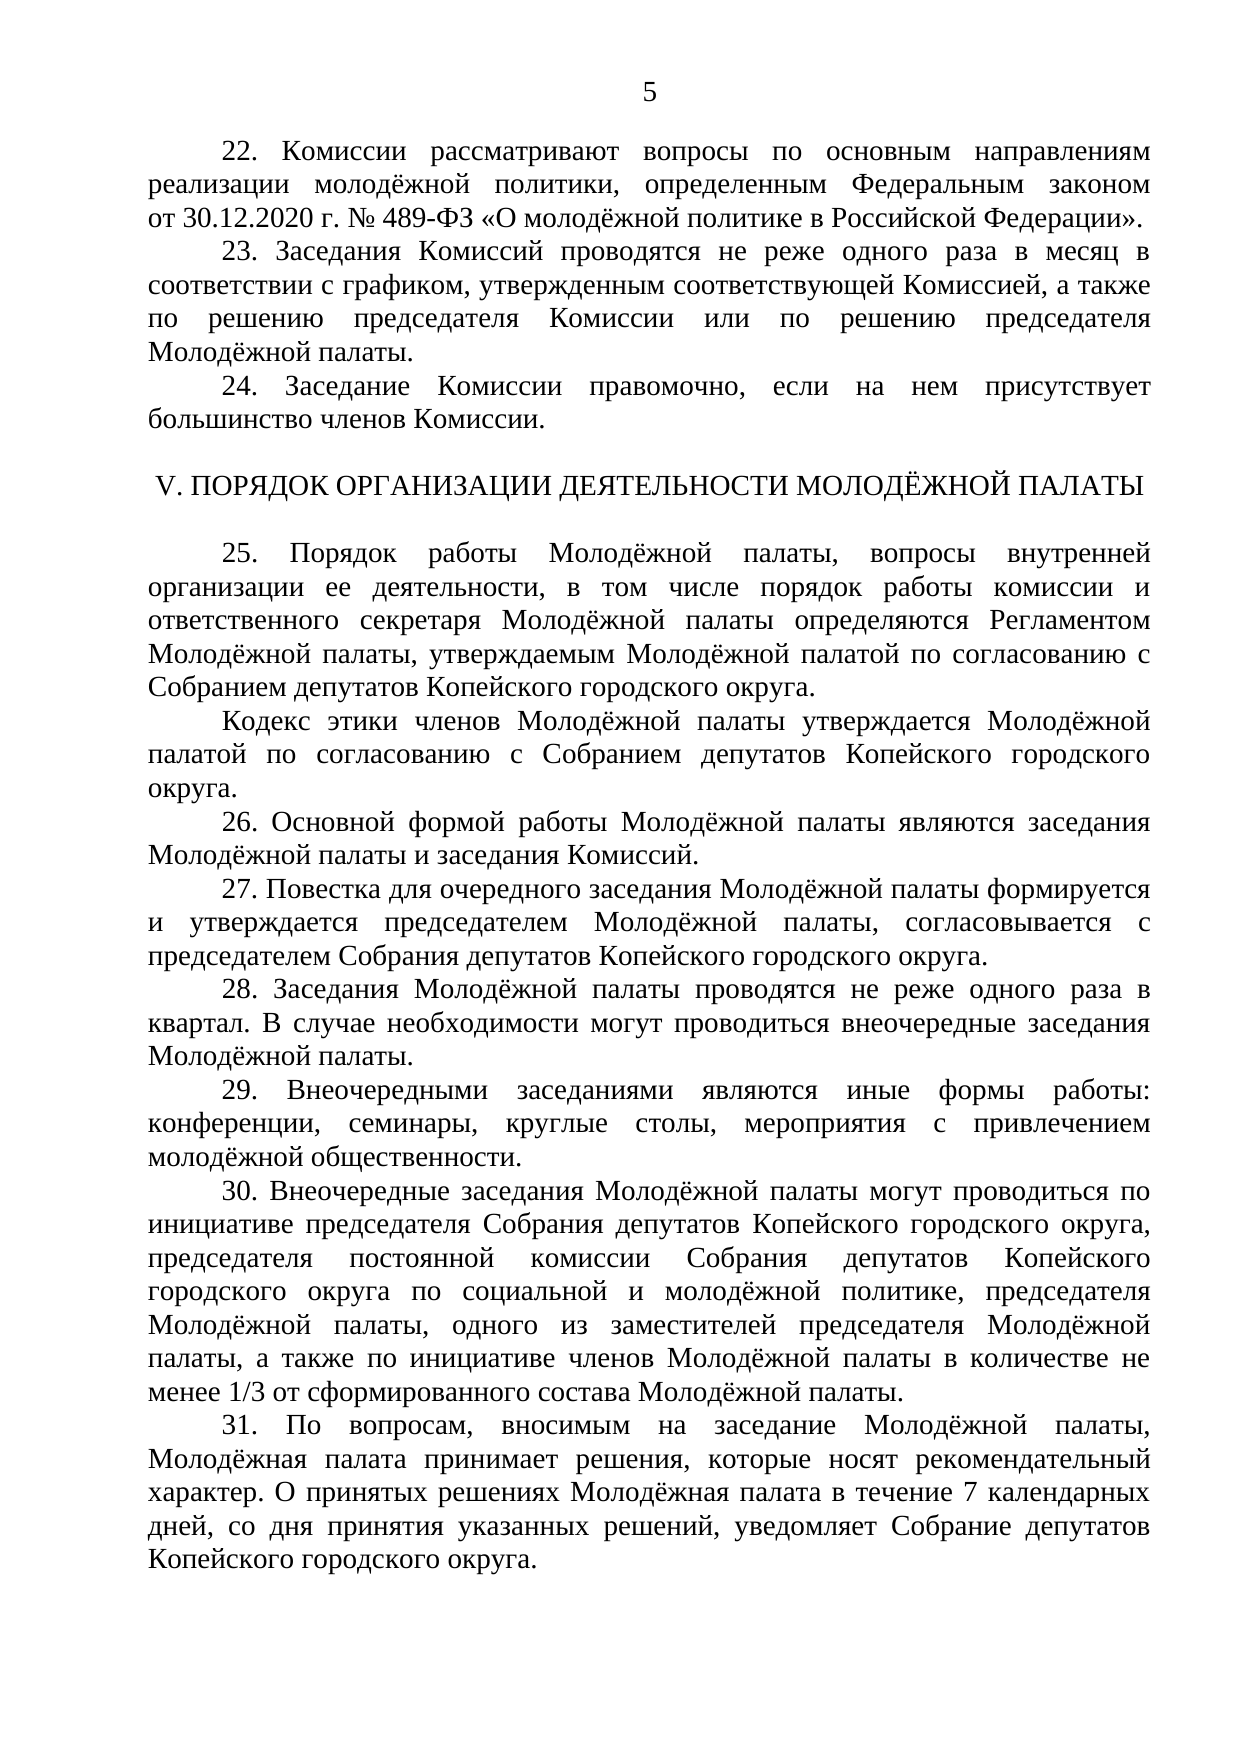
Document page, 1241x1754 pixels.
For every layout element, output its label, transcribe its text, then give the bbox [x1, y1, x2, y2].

text 22. Комиссии рассматривают вопросы по основным направлениям реализации молодёжной политики, определенным Федеральным законом от 30.12.2020 г. № 489-ФЗ «О молодёжной политике в Российской Федерации». [148, 133, 1152, 233]
text 29. Внеочередными заседаниями являются иные формы работы: конференции, семинары, круглые столы, мероприятия с привлечением молодёжной общественности. [148, 1072, 1152, 1173]
text 25. Порядок работы Молодёжной палаты, вопросы внутренней организации ее деятельности, в том числе порядок работы комиссии и ответственного секретаря Молодёжной палаты определяются Регламентом Молодёжной палаты, утверждаемым Молодёжной палатой по согласованию с Собранием депутатов Копейского городского округа. [148, 535, 1152, 703]
text 26. Основной формой работы Молодёжной палаты являются заседания Молодёжной палаты и заседания Комиссий. [148, 804, 1152, 871]
text 28. Заседания Молодёжной палаты проводятся не реже одного раза в квартал. В случае необходимости могут проводиться внеочередные заседания Молодёжной палаты. [148, 971, 1152, 1072]
text 27. Повестка для очередного заседания Молодёжной палаты формируется и утверждается председателем Молодёжной палаты, согласовывается с председателем Собрания депутатов Копейского городского округа. [148, 871, 1152, 971]
text V. ПОРЯДОК ОРГАНИЗАЦИИ ДЕЯТЕЛЬНОСТИ МОЛОДЁЖНОЙ ПАЛАТЫ [148, 468, 1152, 502]
text 23. Заседания Комиссий проводятся не реже одного раза в месяц в соответствии с графиком, утвержденным соответствующей Комиссией, а также по решению председателя Комиссии или по решению председателя Молодёжной палаты. [148, 233, 1152, 368]
text 24. Заседание Комиссии правомочно, если на нем присутствует большинство членов Комиссии. [148, 368, 1152, 435]
text 31. По вопросам, вносимым на заседание Молодёжной палаты, Молодёжная палата принимает решения, которые носят рекомендательный характер. О принятых решениях Молодёжная палата в течение 7 календарных дней, со дня принятия указанных решений, уведомляет Собрание депутатов Копейского городского округа. [148, 1407, 1152, 1575]
text 30. Внеочередные заседания Молодёжной палаты могут проводиться по инициативе председателя Собрания депутатов Копейского городского округа, председателя постоянной комиссии Собрания депутатов Копейского городского округа по социальной и молодёжной политике, председателя Молодёжной палаты, одного из заместителей председателя Молодёжной палаты, а также по инициативе членов Молодёжной палаты в количестве не менее 1/3 от сформированного состава Молодёжной палаты. [148, 1173, 1152, 1407]
text Кодекс этики членов Молодёжной палаты утверждается Молодёжной палатой по согласованию с Собранием депутатов Копейского городского округа. [148, 703, 1152, 804]
